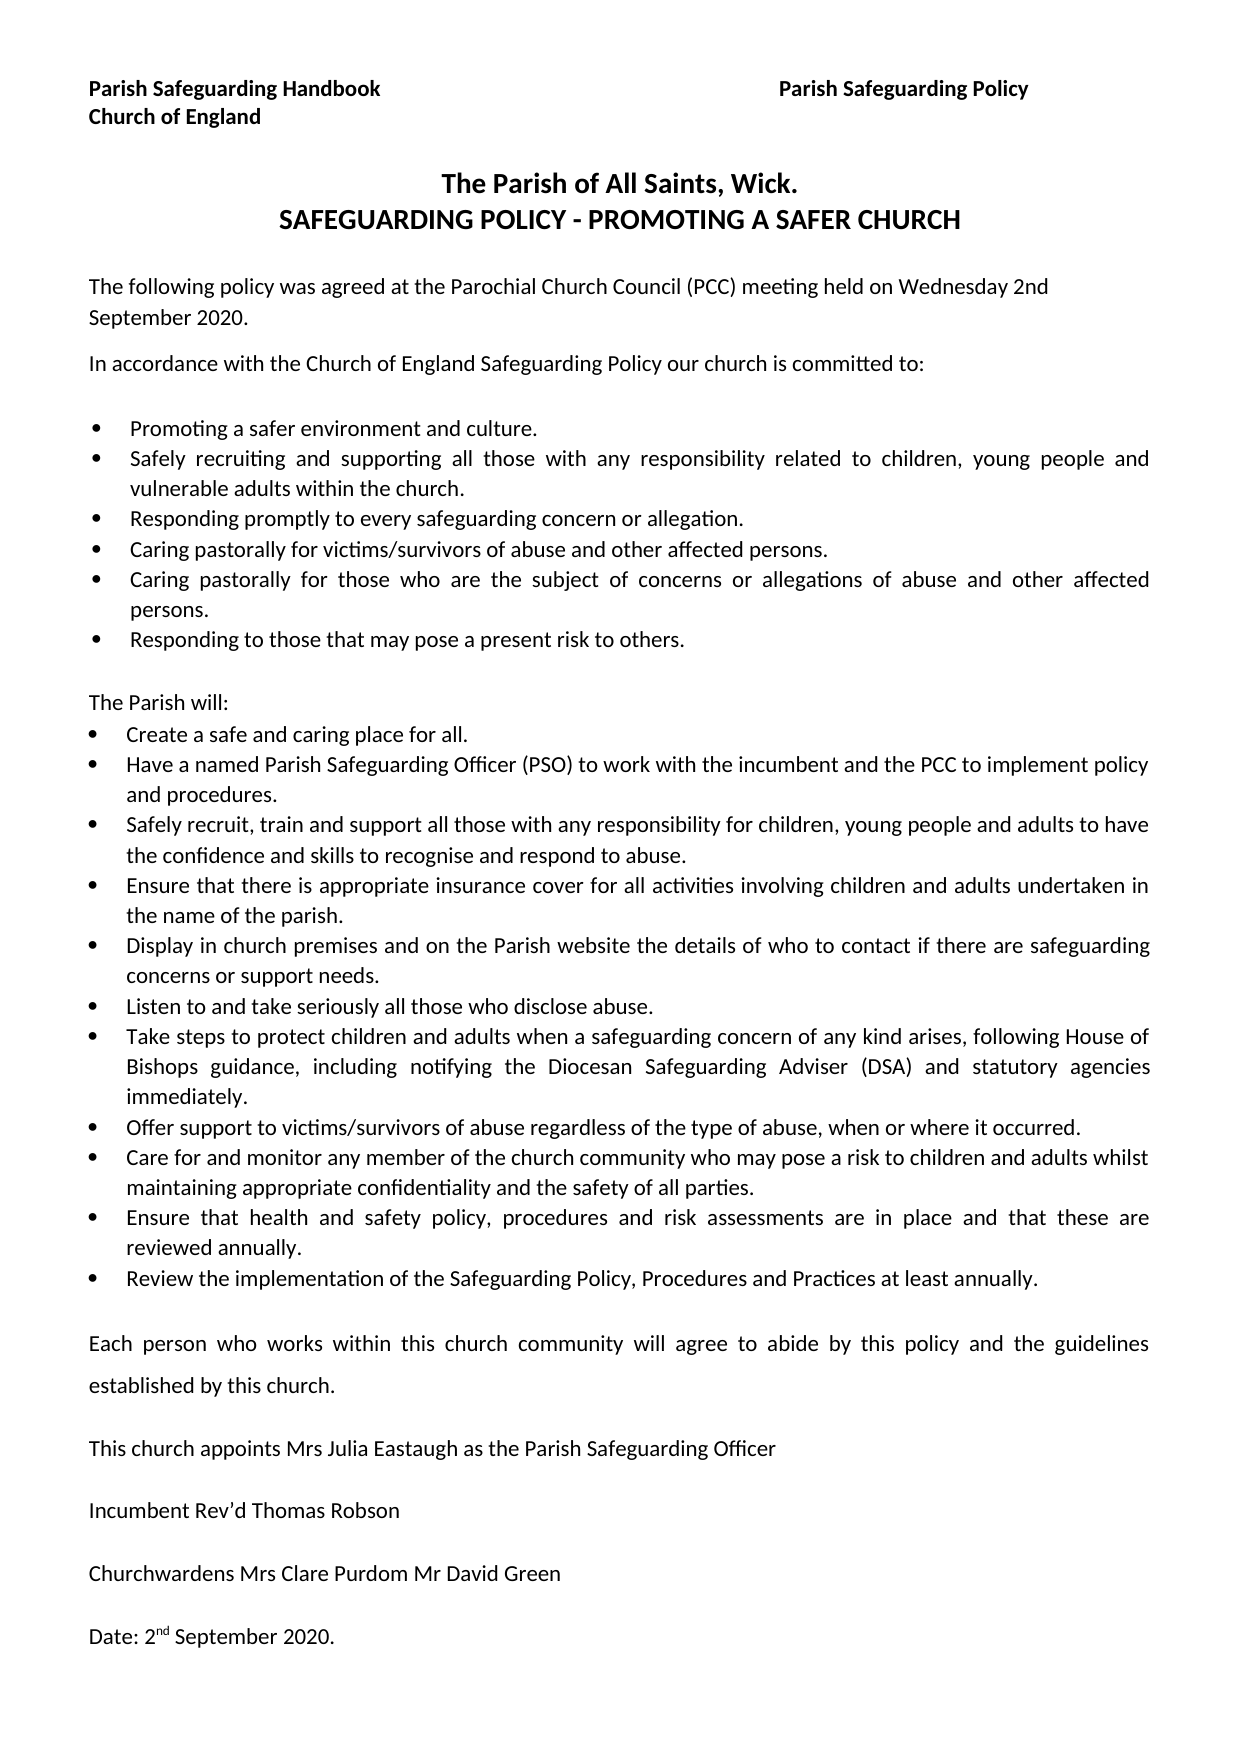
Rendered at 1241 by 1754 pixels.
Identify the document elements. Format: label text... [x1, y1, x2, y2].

text The following policy was agreed at the Parochial Church Council (PCC) meeting held on Wednesday 2nd September 2020. [89, 272, 1152, 331]
list Responding promptly to every safeguarding concern or allegation. [92, 504, 1152, 532]
text The Parish will: [89, 688, 1152, 716]
text Each person who works within this church community will agree to abide by this policy and the guidelines established by this church. [89, 1329, 1152, 1399]
list Caring pastorally for those who are the subject of concerns or allegations of abuse and other affected persons. [92, 565, 1152, 623]
text Churchwardens Mrs Clare Purdom Mr David Green [89, 1559, 1152, 1587]
text This church appoints Mrs Julia Eastaugh as the Parish Safeguarding Officer [89, 1434, 1152, 1462]
list Responding to those that may pose a present risk to others. [92, 625, 1152, 653]
list Display in church premises and on the Parish website the details of who to contact if there are safeguarding concerns or support needs. [89, 931, 1152, 989]
list Review the implementation of the Safeguarding Policy, Procedures and Practices at least annually. [89, 1264, 1152, 1292]
list Listen to and take seriously all those who disclose abuse. [89, 992, 1152, 1020]
text Incumbent Rev’d Thomas Robson [89, 1496, 1152, 1524]
list Caring pastorally for victims/survivors of abuse and other affected persons. [92, 535, 1152, 563]
text Date: 2nd September 2020. [89, 1622, 1152, 1650]
list Care for and monitor any member of the church community who may pose a risk to children and adults whilst maintaining appropriate confidentiality and the safety of all parties. [89, 1143, 1152, 1201]
list Offer support to victims/survivors of abuse regardless of the type of abuse, when or where it occurred. [89, 1113, 1152, 1141]
list Create a safe and caring place for all. [89, 720, 1152, 748]
text In accordance with the Church of England Safeguarding Policy our church is committed to: [89, 349, 1152, 377]
list Ensure that there is appropriate insurance cover for all activities involving children and adults undertaken in the name of the parish. [89, 871, 1152, 929]
list Have a named Parish Safeguarding Officer (PSO) to work with the incumbent and the PCC to implement policy and procedures. [89, 750, 1152, 808]
list Take steps to protect children and adults when a safeguarding concern of any kind arises, following House of Bishops guidance, including notifying the Diocesan Safeguarding Adviser (DSA) and statutory agencies immediately. [89, 1022, 1152, 1110]
list Ensure that health and safety policy, procedures and risk assessments are in place and that these are reviewed annually. [89, 1203, 1152, 1261]
list Safely recruit, train and support all those with any responsibility for children, young people and adults to have the confidence and skills to recognise and respond to abuse. [89, 811, 1152, 869]
list Promoting a safer environment and culture. [92, 414, 1152, 442]
list Safely recruiting and supporting all those with any responsibility related to children, young people and vulnerable adults within the church. [92, 444, 1152, 502]
